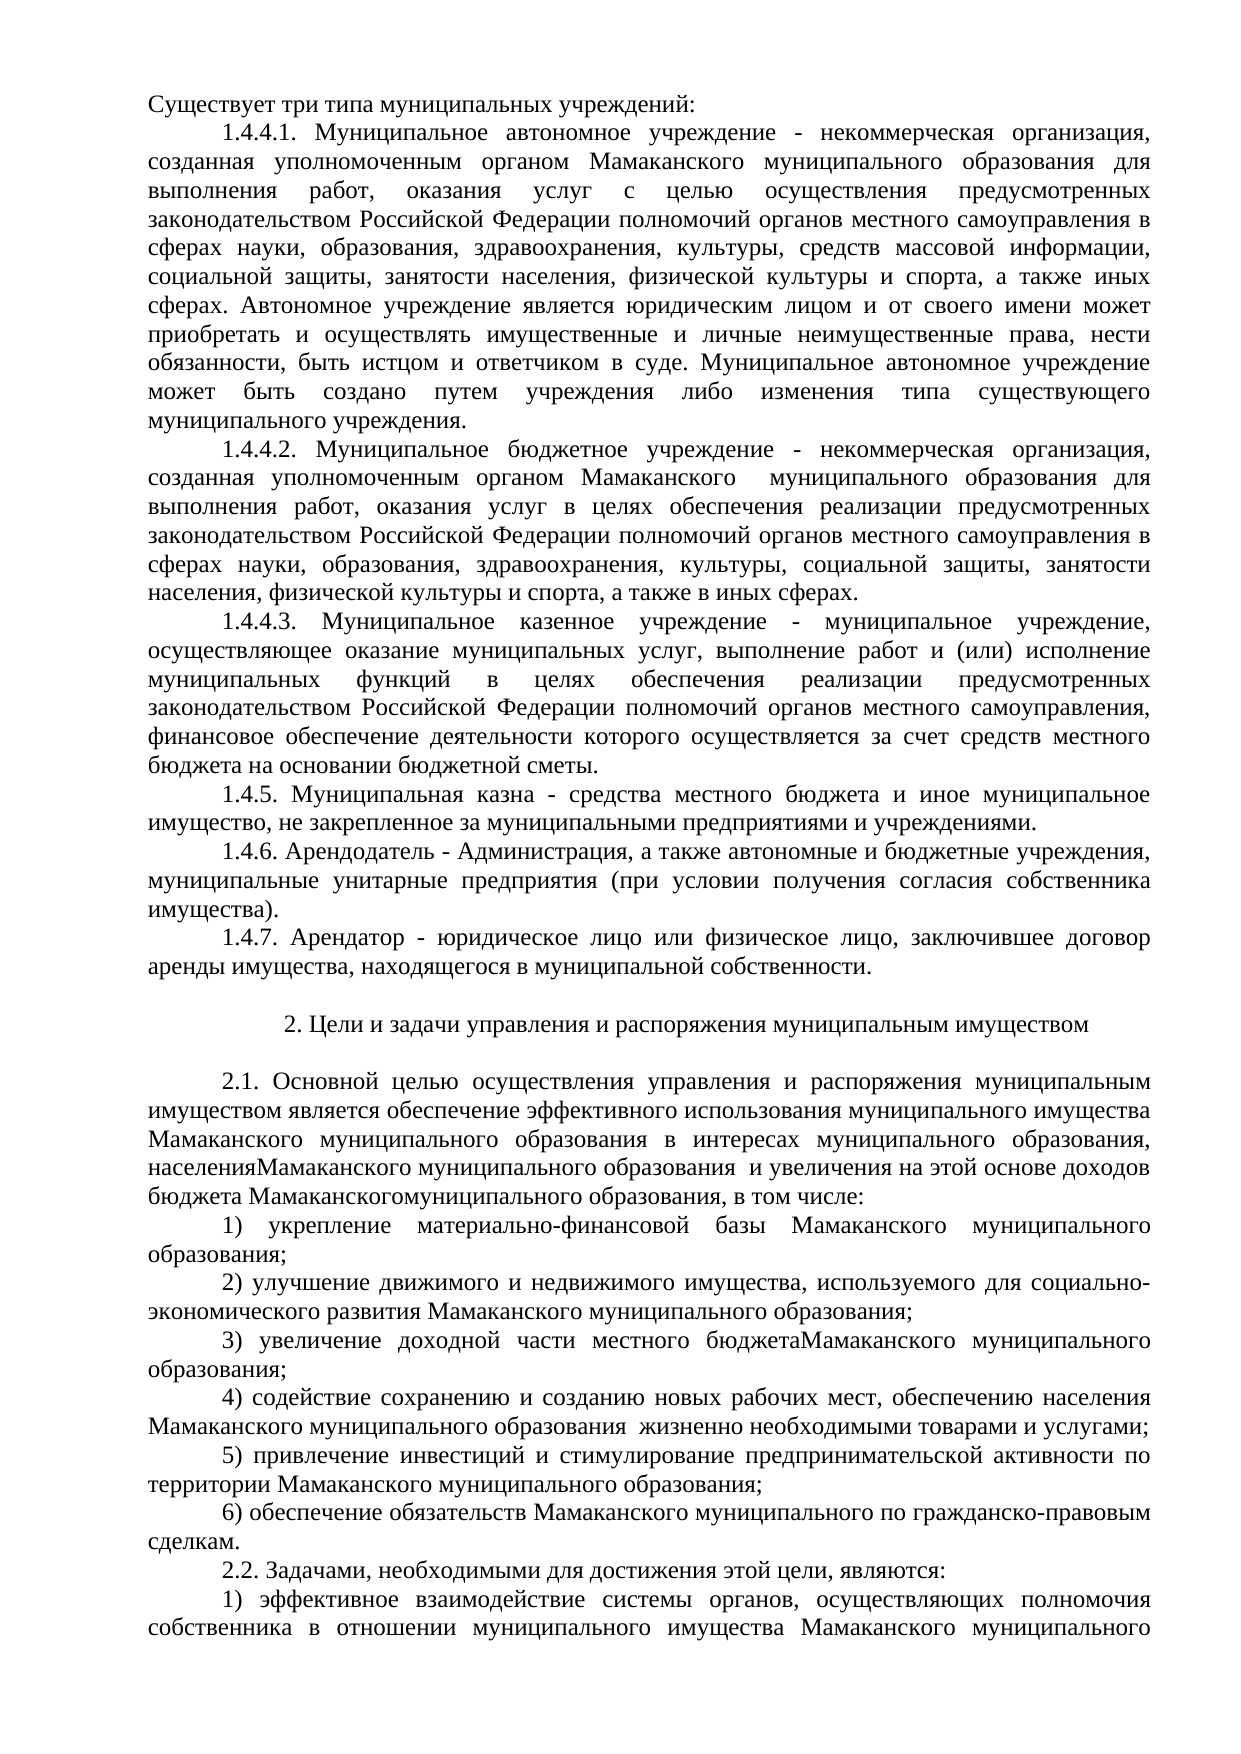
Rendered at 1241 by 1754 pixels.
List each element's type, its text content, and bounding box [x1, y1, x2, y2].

text 1.4.6. Арендодатель - Администрация, а также автономные и бюджетные учреждения, муниципальные унитарные предприятия (при условии получения согласия собственника имущества). [148, 836, 1152, 922]
text 1.4.4.2. Муниципальное бюджетное учреждение - некоммерческая организация, созданная уполномоченным органом Мамаканского муниципального образования для выполнения работ, оказания услуг в целях обеспечения реализации предусмотренных законодательством Российской Федерации полномочий органов местного самоуправления в сферах науки, образования, здравоохранения, культуры, социальной защиты, занятости населения, физической культуры и спорта, а также в иных сферах. [148, 434, 1152, 606]
text 1.4.7. Арендатор - юридическое лицо или физическое лицо, заключившее договор аренды имущества, находящегося в муниципальной собственности. [148, 922, 1152, 980]
text 2. Цели и задачи управления и распоряжения муниципальным имуществом [148, 1009, 1152, 1037]
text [148, 1584, 1152, 1641]
text 3) увеличение доходной части местного бюджетаМамаканского муниципального образования; [148, 1325, 1152, 1382]
text 5) привлечение инвестиций и стимулирование предпринимательской активности по территории Мамаканского муниципального образования; [148, 1440, 1152, 1497]
text 2) улучшение движимого и недвижимого имущества, используемого для социально-экономического развития Мамаканского муниципального образования; [148, 1267, 1152, 1325]
text 6) обеспечение обязательств Мамаканского муниципального по гражданско-правовым сделкам. [148, 1497, 1152, 1555]
text 2.1. Основной целью осуществления управления и распоряжения муниципальным имуществом является обеспечение эффективного использования муниципального имущества Мамаканского муниципального образования в интересах муниципального образования, населенияМамаканского муниципального образования и увеличения на этой основе доходов бюджета Мамаканскогомуниципального образования, в том числе: [148, 1066, 1152, 1210]
text 2.2. Задачами, необходимыми для достижения этой цели, являются: [148, 1555, 1152, 1584]
text 1.4.4.3. Муниципальное казенное учреждение - муниципальное учреждение, осуществляющее оказание муниципальных услуг, выполнение работ и (или) исполнение муниципальных функций в целях обеспечения реализации предусмотренных законодательством Российской Федерации полномочий органов местного самоуправления, финансовое обеспечение деятельности которого осуществляется за счет средств местного бюджета на основании бюджетной сметы. [148, 606, 1152, 779]
text 1.4.5. Муниципальная казна - средства местного бюджета и иное муниципальное имущество, не закрепленное за муниципальными предприятиями и учреждениями. [148, 779, 1152, 836]
text 1.4.4.1. Муниципальное автономное учреждение - некоммерческая организация, созданная уполномоченным органом Мамаканского муниципального образования для выполнения работ, оказания услуг с целью осуществления предусмотренных законодательством Российской Федерации полномочий органов местного самоуправления в сферах науки, образования, здравоохранения, культуры, средств массовой информации, социальной защиты, занятости населения, физической культуры и спорта, а также иных сферах. Автономное учреждение является юридическим лицом и от своего имени может приобретать и осуществлять имущественные и личные неимущественные права, нести обязанности, быть истцом и ответчиком в суде. Муниципальное автономное учреждение может быть создано путем учреждения либо изменения типа существующего муниципального учреждения. [148, 117, 1152, 434]
text 4) содействие сохранению и созданию новых рабочих мест, обеспечению населения Мамаканского муниципального образования жизненно необходимыми товарами и услугами; [148, 1382, 1152, 1440]
text 1) укрепление материально-финансовой базы Мамаканского муниципального образования; [148, 1210, 1152, 1267]
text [148, 89, 1152, 117]
